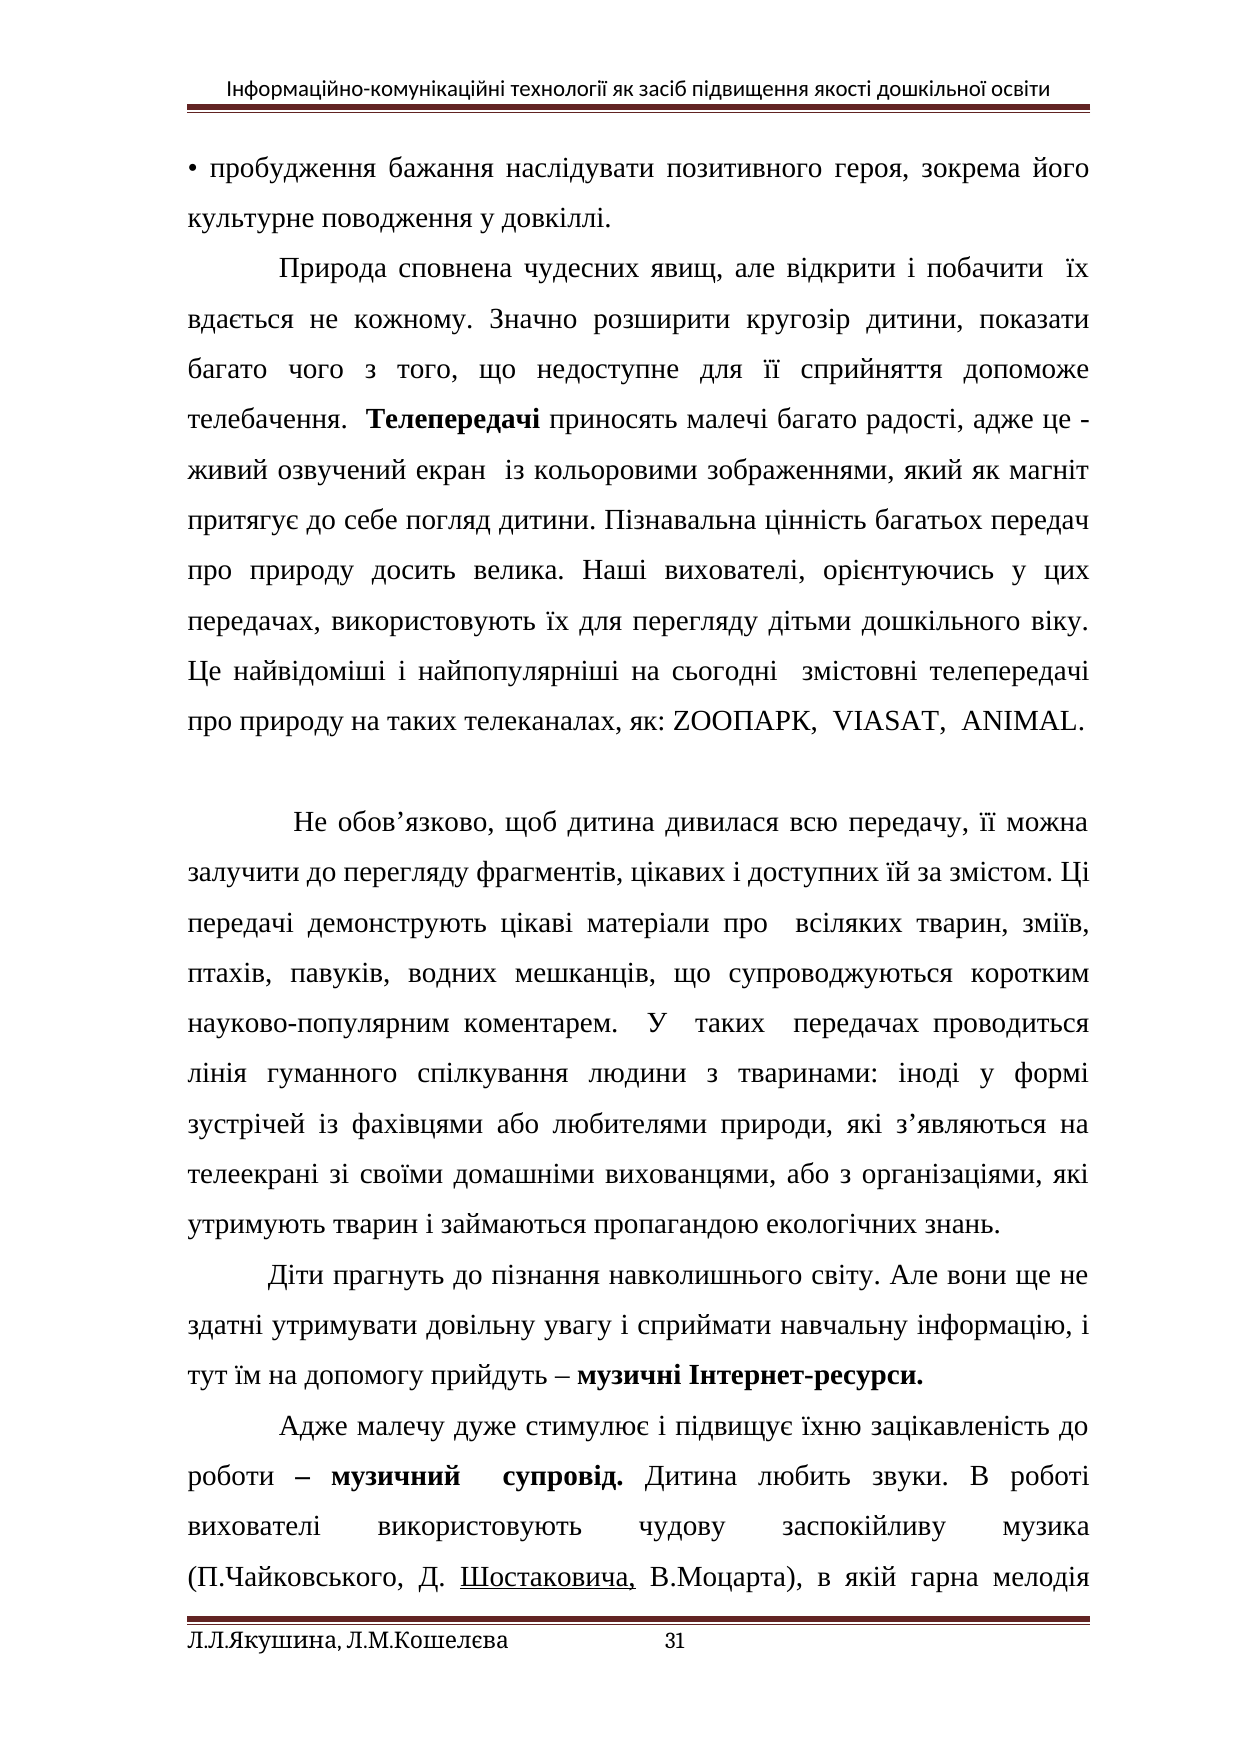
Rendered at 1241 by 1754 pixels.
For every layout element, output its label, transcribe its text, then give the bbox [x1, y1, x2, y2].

text Діти прагнуть до пізнання навколишнього світу. Але вони ще не здатні утримувати довільну увагу і сприймати навчальну інформацію, і тут їм на допомогу прийдуть – музичні Інтернет-ресурси. [187, 1257, 1090, 1391]
text Природа сповнена чудесних явищ, але відкрити і побачити їх вдається не кожному. Значно розширити кругозір дитини, показати багато чого з того, що недоступне для її сприйняття допоможе телебачення. Телепередачі приносять малечі багато радості, адже це - живий озвучений екран із кольоровими зображеннями, який як магніт притягує до себе погляд дитини. Пізнавальна цінність багатьох передач про природу досить велика. Наші вихователі, орієнтуючись у цих передачах, використовують їх для перегляду дітьми дошкільного віку. Це найвідоміші і найпопулярніші на сьогодні змістовні телепередачі про природу на таких телеканалах, як: ZOOПАРК, VIASAT, ANIMAL. [187, 251, 1090, 737]
text Не обов’язково, щоб дитина дивилася всю передачу, її можна залучити до перегляду фрагментів, цікавих і доступних їй за змістом. Ці передачі демонструють цікаві матеріали про всіляких тварин, зміїв, птахів, павуків, водних мешканців, що супроводжуються коротким науково-популярним коментарем. У таких передачах проводиться лінія гуманного спілкування людини з тваринами: іноді у формі зустрічей із фахівцями або любителями природи, які з’являються на телеекрані зі своїми домашніми вихованцями, або з організаціями, які утримують тварин і займаються пропагандою екологічних знань. [187, 804, 1090, 1240]
text • пробудження бажання наслідувати позитивного героя, зокрема його культурне поводження у довкіллі. [187, 150, 1090, 234]
